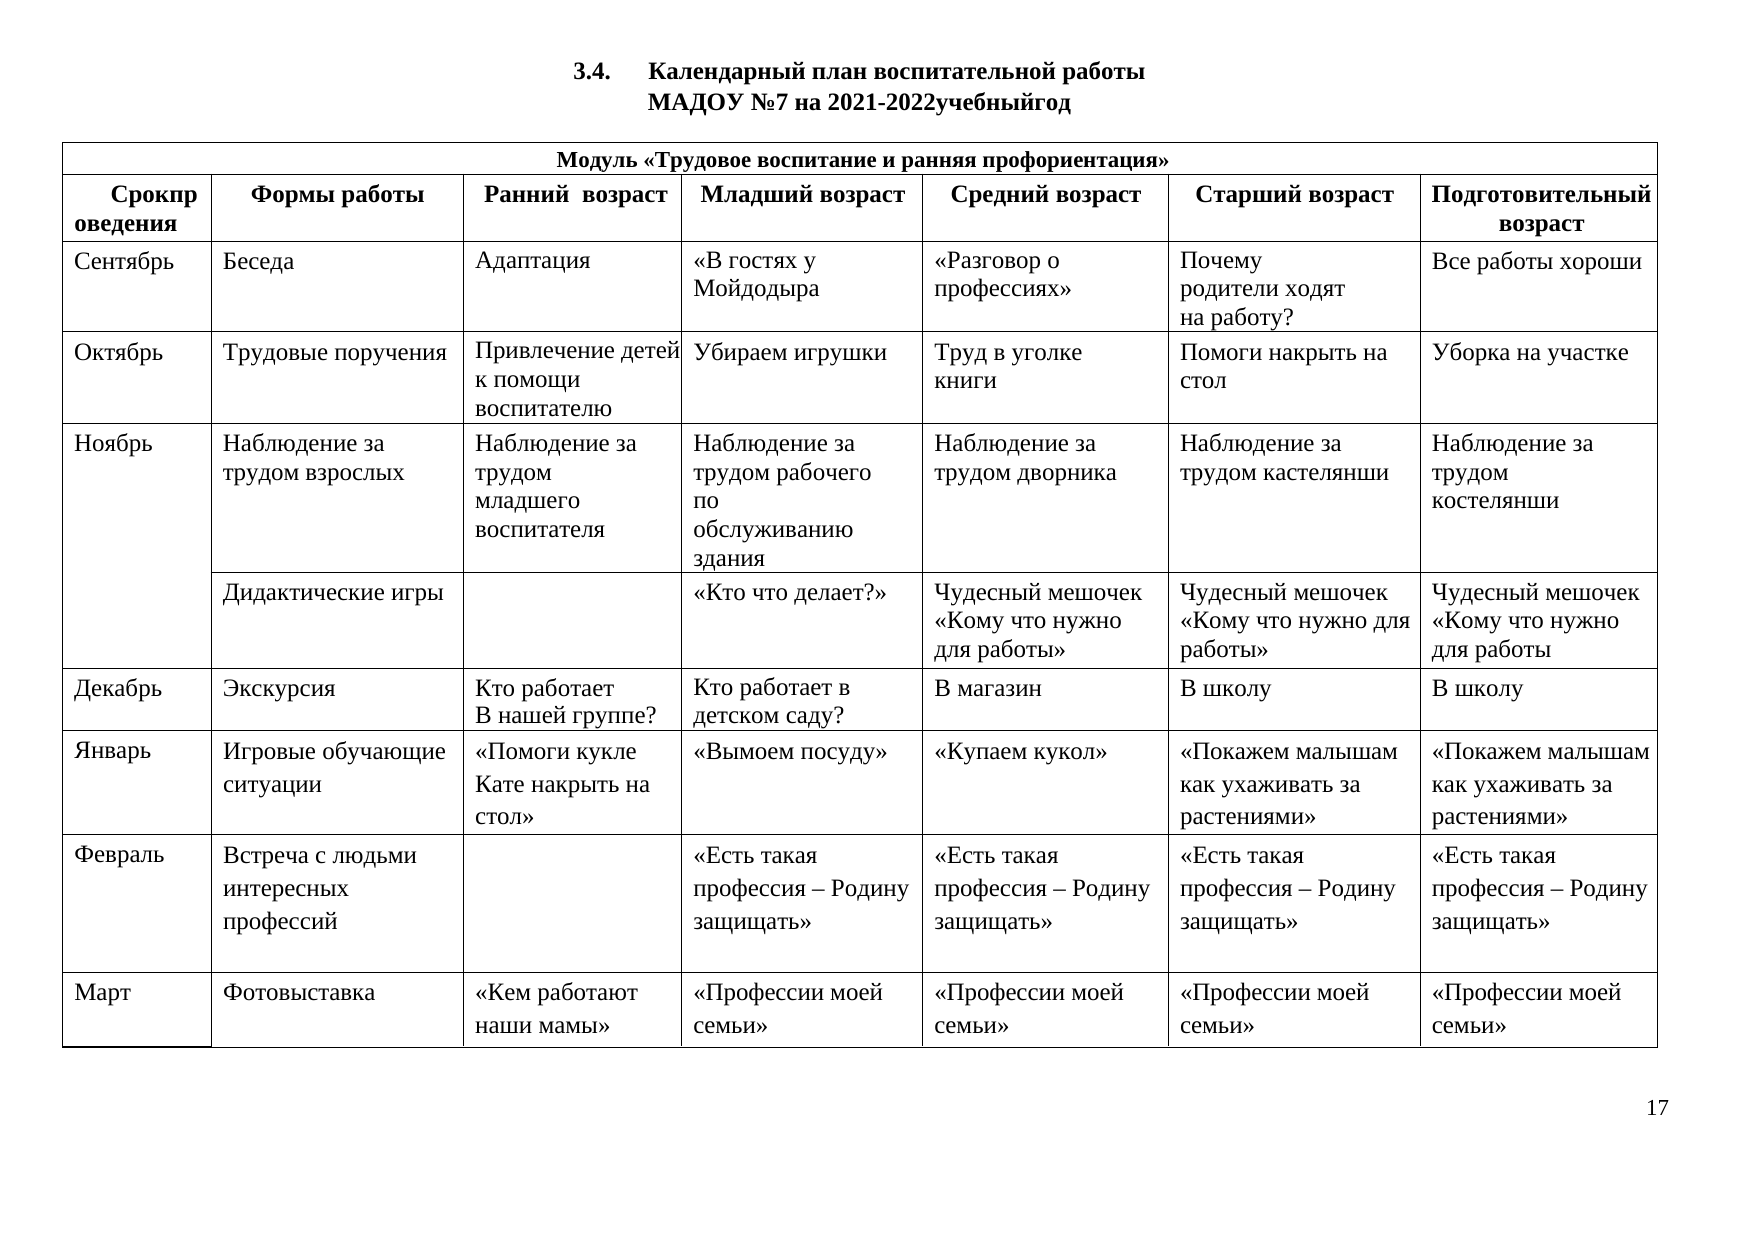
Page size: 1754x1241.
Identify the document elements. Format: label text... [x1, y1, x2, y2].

table_cell «Есть такая профессия – Родину защищать» [923, 835, 1168, 972]
table_cell Кто работает в детском саду? [682, 669, 922, 730]
table_cell Труд в уголке книги [923, 332, 1168, 422]
table_cell Октябрь [63, 332, 211, 422]
text МАДОУ №7 на 2021-2022учебныйгод [50, 87, 1668, 115]
table_cell Март [63, 973, 211, 1046]
table_cell Почему родители ходят на работу? [1169, 242, 1420, 331]
table_cell «Кем работают наши мамы» [464, 973, 681, 1046]
table_cell Беседа [212, 242, 463, 331]
table_cell Чудесный мешочек «Кому что нужно для работы [1421, 573, 1657, 668]
table_cell Встреча с людьми интересных профессий [212, 835, 463, 972]
table_cell Наблюдение за трудом взрослых [212, 424, 463, 572]
table_cell Помоги накрыть на стол [1169, 332, 1420, 422]
table_cell «Есть такая профессия – Родину защищать» [682, 835, 922, 972]
table_cell Кто работает В нашей группе? [464, 669, 681, 730]
table_cell Младший возраст [682, 175, 922, 241]
table_cell Наблюдение за трудом кастелянши [1169, 424, 1420, 572]
table_cell Экскурсия [212, 669, 463, 730]
table_cell [464, 835, 681, 972]
table_cell «Профессии моей семьи» [1169, 973, 1420, 1046]
table_cell Наблюдение за трудом дворника [923, 424, 1168, 572]
table_cell Срокпроведения [63, 175, 211, 241]
table_cell Ранний возраст [464, 175, 681, 241]
table_header Модуль «Трудовое воспитание и ранняя профориентация» [63, 143, 1657, 173]
table_cell В школу [1169, 669, 1420, 730]
table_cell «Профессии моей семьи» [682, 973, 922, 1046]
table_cell «Покажем малышам как ухаживать за растениями» [1421, 731, 1657, 834]
table_cell [464, 573, 681, 668]
table_cell Старший возраст [1169, 175, 1420, 241]
table_cell Чудесный мешочек «Кому что нужно для работы» [923, 573, 1168, 668]
list Календарный план воспитательной работы [50, 53, 1668, 87]
table_cell Фотовыставка [212, 973, 463, 1046]
table_cell Уборка на участке [1421, 332, 1657, 422]
table_cell «Профессии моей семьи» [1421, 973, 1657, 1046]
table_cell «Кто что делает?» [682, 573, 922, 668]
table_cell Декабрь [63, 669, 211, 730]
table_cell Дидактические игры [212, 573, 463, 668]
table_cell Чудесный мешочек «Кому что нужно для работы» [1169, 573, 1420, 668]
table_cell «Помоги кукле Кате накрыть на стол» [464, 731, 681, 834]
table_cell В школу [1421, 669, 1657, 730]
table_cell Февраль [63, 835, 211, 972]
table_cell Ноябрь [63, 424, 211, 668]
table_cell Привлечение детей к помощи воспитателю [464, 332, 681, 422]
table_cell Формы работы [212, 175, 463, 241]
table_cell «В гостях у Мойдодыра [682, 242, 922, 331]
table_cell «Купаем кукол» [923, 731, 1168, 834]
table_cell Сентябрь [63, 242, 211, 331]
table_cell Январь [63, 731, 211, 834]
table_cell Адаптация [464, 242, 681, 331]
table_cell Подготовительныйвозраст [1421, 175, 1657, 241]
table_cell «Покажем малышам как ухаживать за растениями» [1169, 731, 1420, 834]
table_cell Игровые обучающие ситуации [212, 731, 463, 834]
table_cell «Профессии моей семьи» [923, 973, 1168, 1046]
table_cell Все работы хороши [1421, 242, 1657, 331]
table_cell Убираем игрушки [682, 332, 922, 422]
table_cell Наблюдение за трудом рабочего по обслуживанию здания [682, 424, 922, 572]
table_cell «Разговор о профессиях» [923, 242, 1168, 331]
table_cell «Вымоем посуду» [682, 731, 922, 834]
table_cell Наблюдение за трудом младшего воспитателя [464, 424, 681, 572]
table_cell Средний возраст [923, 175, 1168, 241]
table_cell В магазин [923, 669, 1168, 730]
table_cell «Есть такая профессия – Родину защищать» [1169, 835, 1420, 972]
table_cell Трудовые поручения [212, 332, 463, 422]
table_cell «Есть такая профессия – Родину защищать» [1421, 835, 1657, 972]
table_cell Наблюдение за трудом костелянши [1421, 424, 1657, 572]
